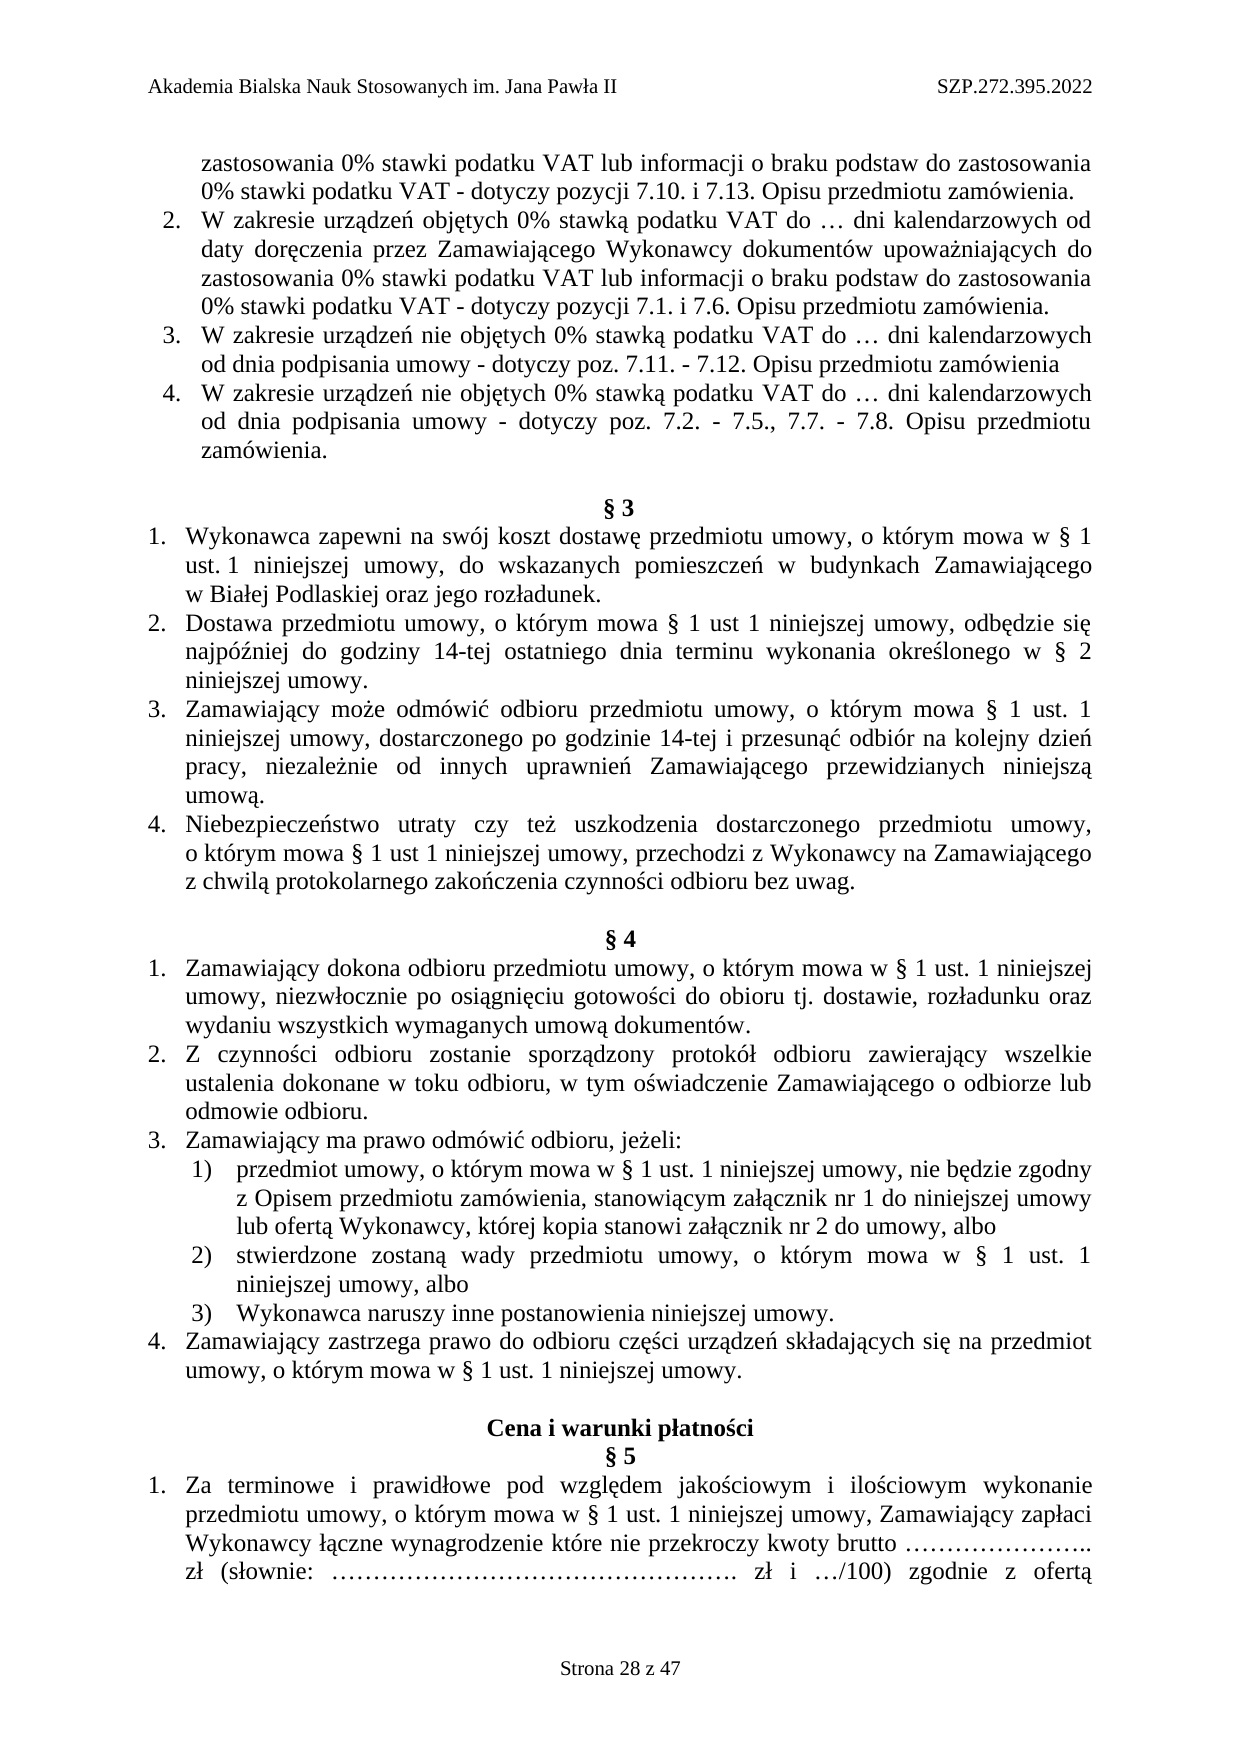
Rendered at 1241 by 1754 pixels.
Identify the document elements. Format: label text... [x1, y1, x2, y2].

list W zakresie urządzeń nie objętych 0% stawką podatku VAT do … dni kalendarzowych od dnia podpisania umowy - dotyczy poz. 7.2. - 7.5., 7.7. - 7.8. Opisu przedmiotu zamówienia. [162, 378, 1093, 464]
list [162, 148, 1093, 205]
list Niebezpieczeństwo utraty czy też uszkodzenia dostarczonego przedmiotu umowy, o którym mowa § 1 ust 1 niniejszej umowy, przechodzi z Wykonawcy na Zamawiającego z chwilą protokolarnego zakończenia czynności odbioru bez uwag. [148, 809, 1093, 895]
list W zakresie urządzeń nie objętych 0% stawką podatku VAT do … dni kalendarzowych od dnia podpisania umowy - dotyczy poz. 7.11. - 7.12. Opisu przedmiotu zamówienia [162, 320, 1093, 378]
list Zamawiający ma prawo odmówić odbioru, jeżeli: [148, 1125, 1093, 1154]
list Wykonawca naruszy inne postanowienia niniejszej umowy. [191, 1298, 1093, 1326]
text § 3 [144, 493, 1093, 521]
list Z czynności odbioru zostanie sporządzony protokół odbioru zawierający wszelkie ustalenia dokonane w toku odbioru, w tym oświadczenie Zamawiającego o odbiorze lub odmowie odbioru. [148, 1039, 1093, 1125]
text § 4 [148, 924, 1093, 953]
list Dostawa przedmiotu umowy, o którym mowa § 1 ust 1 niniejszej umowy, odbędzie się najpóźniej do godziny 14-tej ostatniego dnia terminu wykonania określonego w § 2 niniejszej umowy. [148, 608, 1093, 694]
list przedmiot umowy, o którym mowa w § 1 ust. 1 niniejszej umowy, nie będzie zgodny z Opisem przedmiotu zamówienia, stanowiącym załącznik nr 1 do niniejszej umowy lub ofertą Wykonawcy, której kopia stanowi załącznik nr 2 do umowy, albo [191, 1154, 1093, 1240]
list Wykonawca zapewni na swój koszt dostawę przedmiotu umowy, o którym mowa w § 1 ust. 1 niniejszej umowy, do wskazanych pomieszczeń w budynkach Zamawiającego w Białej Podlaskiej oraz jego rozładunek. [148, 521, 1093, 608]
list stwierdzone zostaną wady przedmiotu umowy, o którym mowa w § 1 ust. 1 niniejszej umowy, albo [191, 1240, 1093, 1298]
list Zamawiający zastrzega prawo do odbioru części urządzeń składających się na przedmiot umowy, o którym mowa w § 1 ust. 1 niniejszej umowy. [148, 1326, 1093, 1384]
text § 5 [148, 1441, 1093, 1470]
subtitle Cena i warunki płatności [148, 1413, 1093, 1441]
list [148, 1470, 1093, 1585]
list Zamawiający może odmówić odbioru przedmiotu umowy, o którym mowa § 1 ust. 1 niniejszej umowy, dostarczonego po godzinie 14-tej i przesunąć odbiór na kolejny dzień pracy, niezależnie od innych uprawnień Zamawiającego przewidzianych niniejszą umową. [148, 694, 1093, 809]
list W zakresie urządzeń objętych 0% stawką podatku VAT do … dni kalendarzowych od daty doręczenia przez Zamawiającego Wykonawcy dokumentów upoważniających do zastosowania 0% stawki podatku VAT lub informacji o braku podstaw do zastosowania 0% stawki podatku VAT - dotyczy pozycji 7.1. i 7.6. Opisu przedmiotu zamówienia. [162, 205, 1093, 320]
list Zamawiający dokona odbioru przedmiotu umowy, o którym mowa w § 1 ust. 1 niniejszej umowy, niezwłocznie po osiągnięciu gotowości do obioru tj. dostawie, rozładunku oraz wydaniu wszystkich wymaganych umową dokumentów. [148, 953, 1093, 1039]
